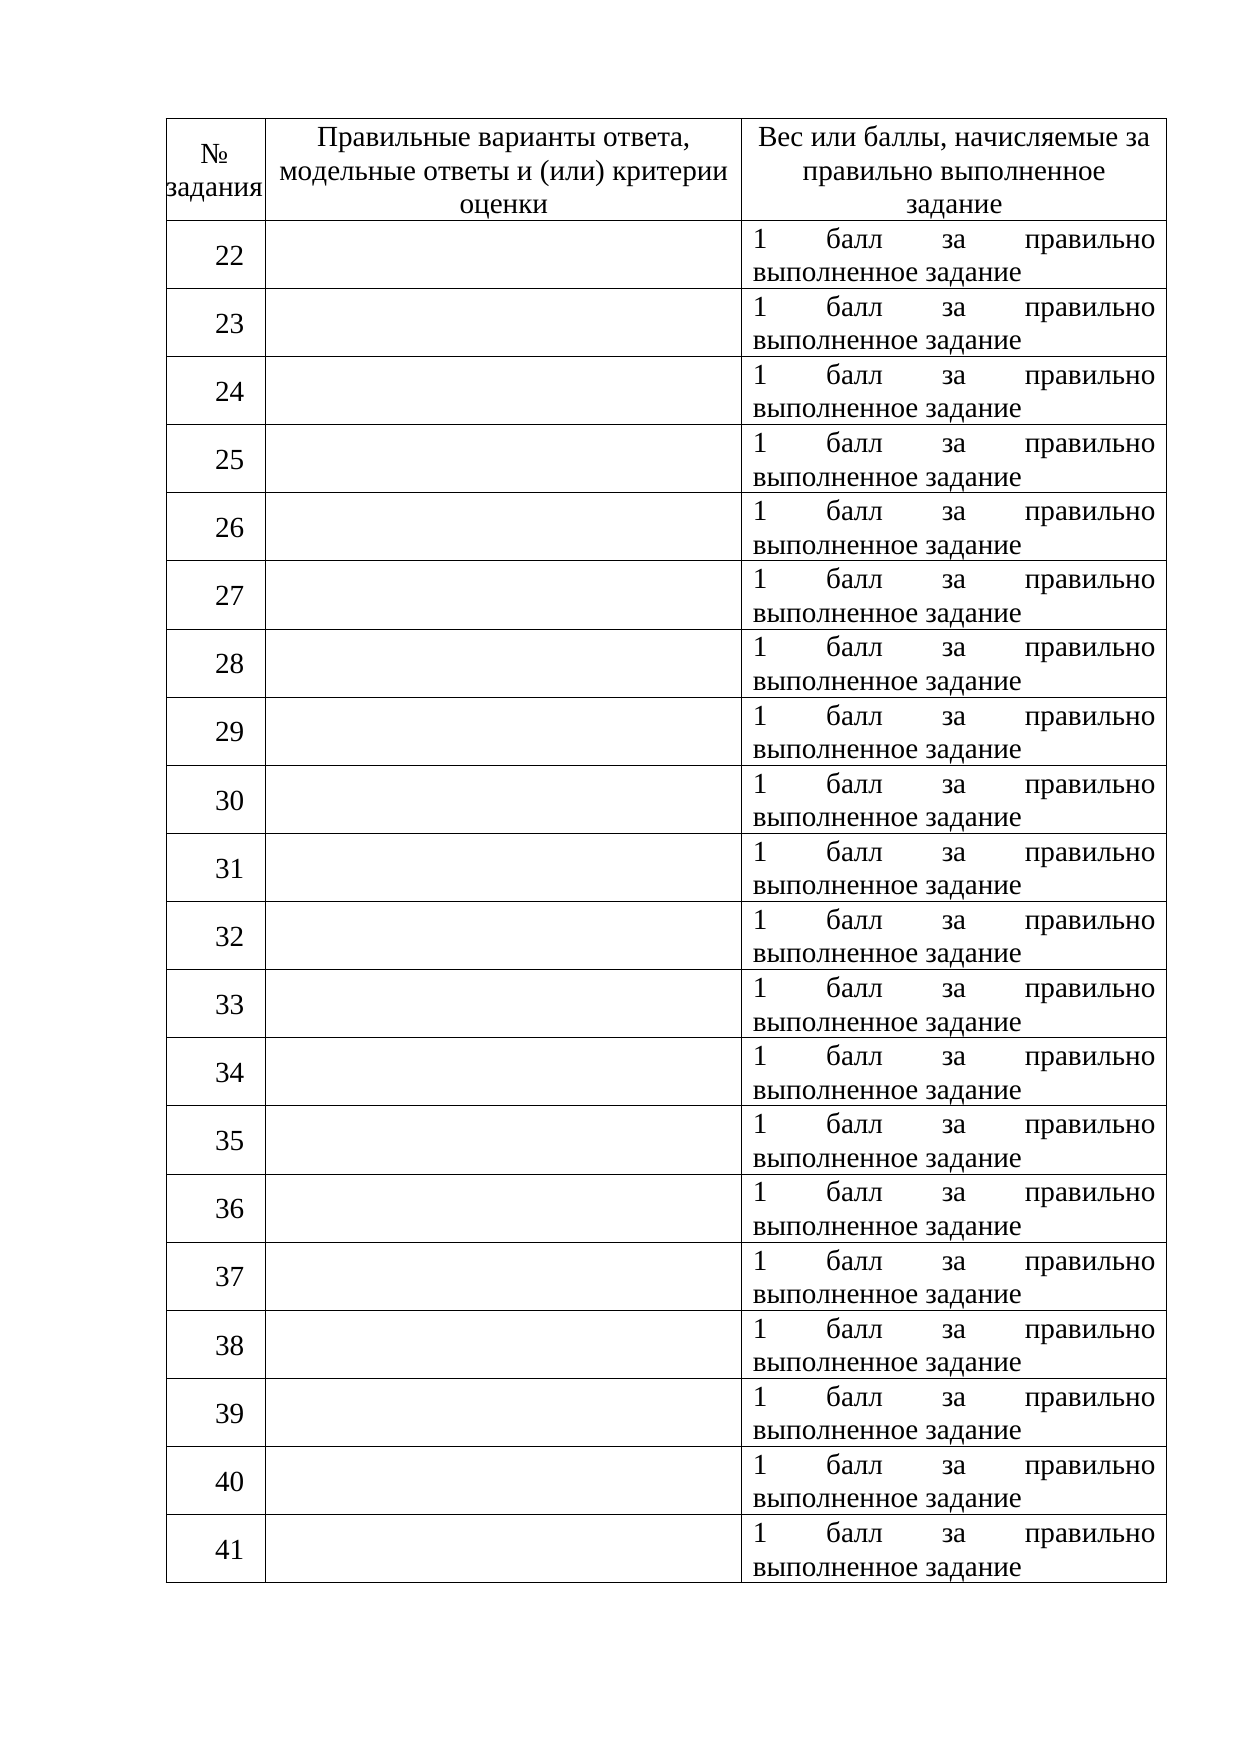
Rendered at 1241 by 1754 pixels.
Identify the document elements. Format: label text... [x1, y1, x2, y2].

table_cell [266, 1515, 741, 1582]
table_cell [266, 1379, 741, 1446]
table_cell [266, 630, 741, 697]
table_cell [167, 493, 265, 560]
table_cell 1 балл за правильно выполненное задание [742, 357, 1166, 424]
table_cell [266, 698, 741, 765]
table_cell [266, 289, 741, 356]
table_cell [266, 1106, 741, 1173]
table_cell 1 балл за правильно выполненное задание [742, 902, 1166, 969]
table_cell [167, 1379, 265, 1446]
table_cell [266, 970, 741, 1037]
table_cell [167, 357, 265, 424]
table_cell [167, 766, 265, 833]
table_cell 1 балл за правильно выполненное задание [742, 1311, 1166, 1378]
table_cell [167, 834, 265, 901]
table_cell [266, 902, 741, 969]
table_cell [167, 289, 265, 356]
table_cell [167, 970, 265, 1037]
table_cell 1 балл за правильно выполненное задание [742, 1038, 1166, 1105]
table_cell 1 балл за правильно выполненное задание [742, 1175, 1166, 1242]
table_cell 1 балл за правильно выполненное задание [742, 1379, 1166, 1446]
table_cell [266, 357, 741, 424]
table_header Правильные варианты ответа, модельные ответы и (или) критерии оценки [266, 119, 741, 220]
table_cell 1 балл за правильно выполненное задание [742, 1515, 1166, 1582]
table_cell [167, 1447, 265, 1514]
table_cell [167, 1106, 265, 1173]
table_cell [167, 1311, 265, 1378]
table_cell [266, 1311, 741, 1378]
table_cell [266, 1038, 741, 1105]
table_cell 1 балл за правильно выполненное задание [742, 221, 1166, 288]
table_cell 1 балл за правильно выполненное задание [742, 289, 1166, 356]
table_cell 1 балл за правильно выполненное задание [742, 1447, 1166, 1514]
table_cell 1 балл за правильно выполненное задание [742, 834, 1166, 901]
table_cell 1 балл за правильно выполненное задание [742, 1243, 1166, 1310]
table_cell [167, 630, 265, 697]
table_cell 1 балл за правильно выполненное задание [742, 698, 1166, 765]
table_cell [266, 766, 741, 833]
table_cell [167, 1515, 265, 1582]
table_cell [266, 493, 741, 560]
table_cell 1 балл за правильно выполненное задание [742, 970, 1166, 1037]
table_cell [266, 561, 741, 628]
table_cell 1 балл за правильно выполненное задание [742, 493, 1166, 560]
table_cell [167, 1038, 265, 1105]
table_cell 1 балл за правильно выполненное задание [742, 561, 1166, 628]
table_cell 1 балл за правильно выполненное задание [742, 766, 1166, 833]
table_cell 1 балл за правильно выполненное задание [742, 1106, 1166, 1173]
table_cell [167, 425, 265, 492]
table_cell [167, 221, 265, 288]
table_cell [167, 698, 265, 765]
table_cell 1 балл за правильно выполненное задание [742, 630, 1166, 697]
table_cell [167, 561, 265, 628]
table_cell [167, 902, 265, 969]
table_cell 1 балл за правильно выполненное задание [742, 425, 1166, 492]
table_cell [167, 1243, 265, 1310]
table_cell [167, 1175, 265, 1242]
table_cell [266, 221, 741, 288]
table_cell [266, 1175, 741, 1242]
table_cell [266, 425, 741, 492]
table_cell [266, 1243, 741, 1310]
table_cell [266, 1447, 741, 1514]
table_cell [266, 834, 741, 901]
table_header № задания [167, 119, 265, 220]
table_header Вес или баллы, начисляемые за правильно выполненное задание [742, 119, 1166, 220]
